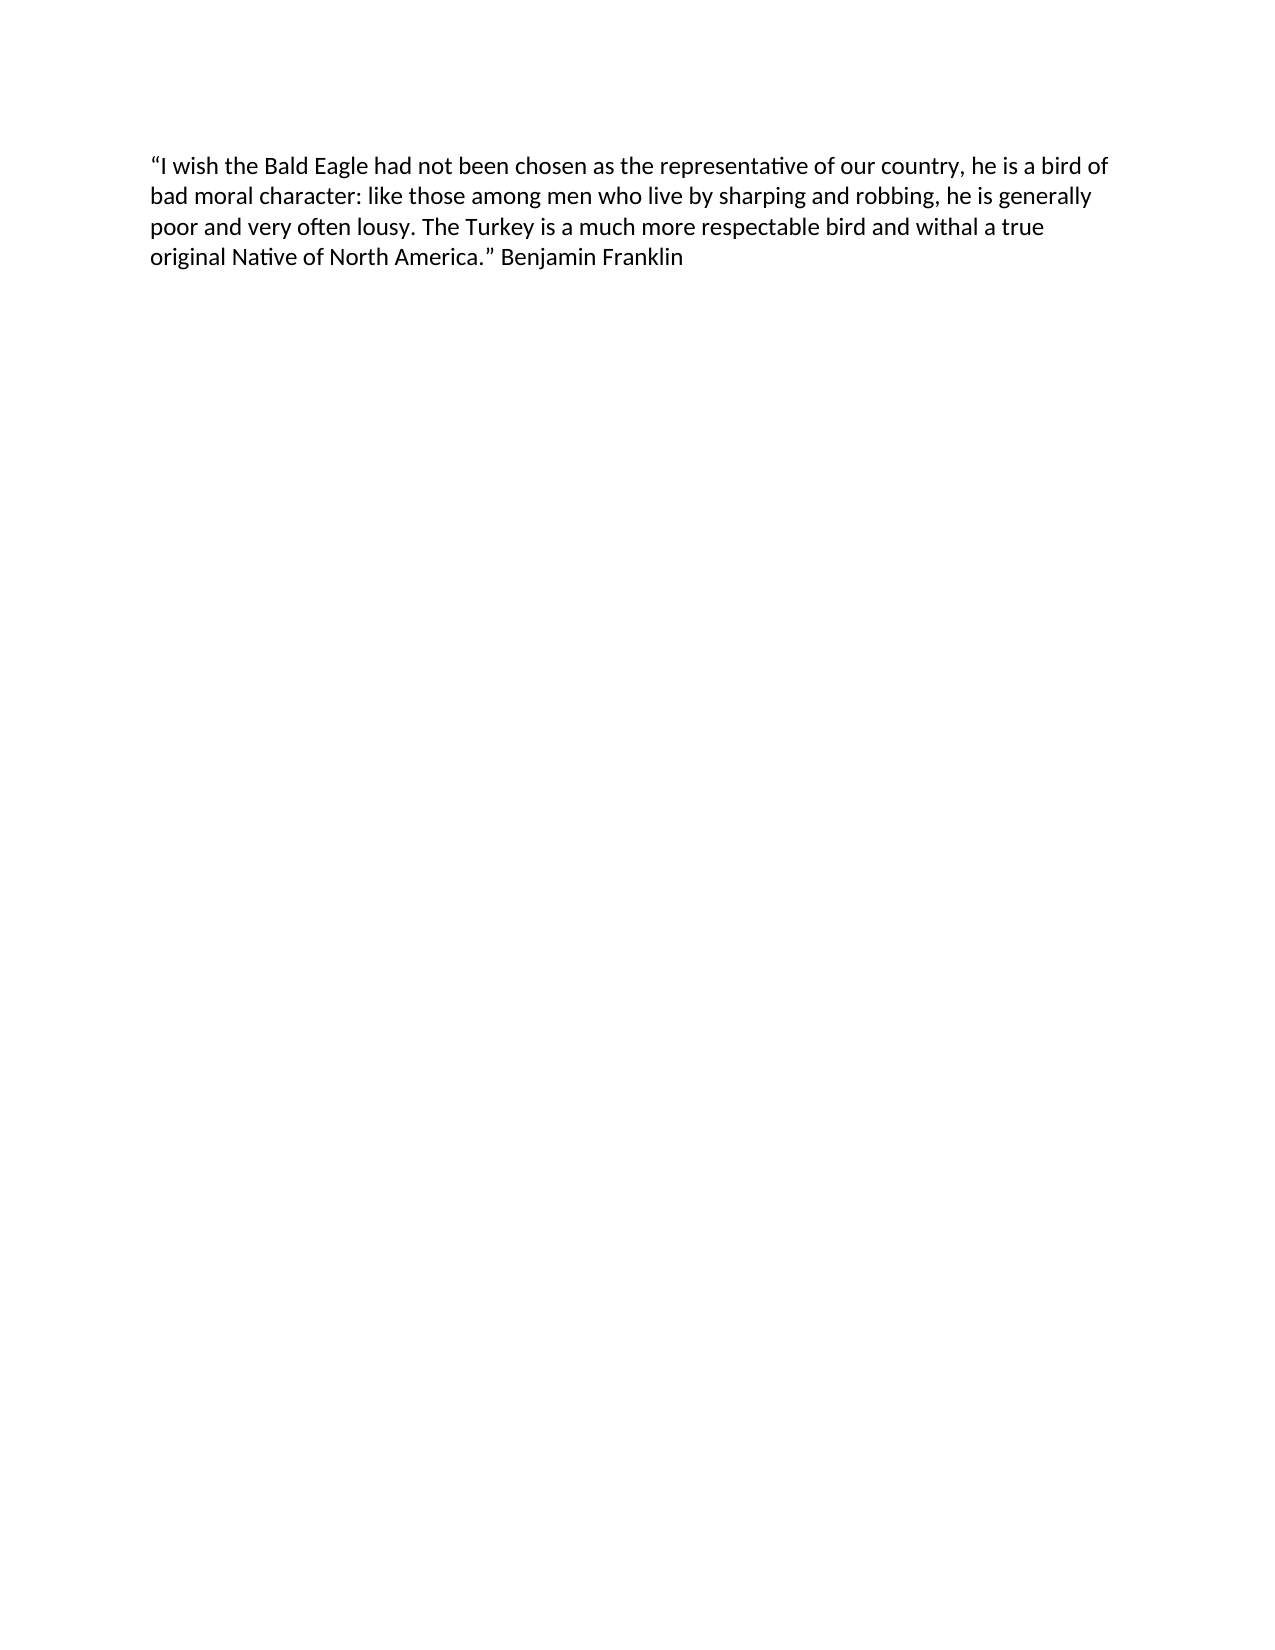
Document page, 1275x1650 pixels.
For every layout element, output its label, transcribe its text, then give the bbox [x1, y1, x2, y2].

text “I wish the Bald Eagle had not been chosen as the representative of our country, he is a bird of bad moral character: like those among men who live by sharping and robbing, he is generally poor and very often lousy. The Turkey is a much more respectable bird and withal a true original Native of North America.” Benjamin Franklin [150, 150, 1125, 272]
